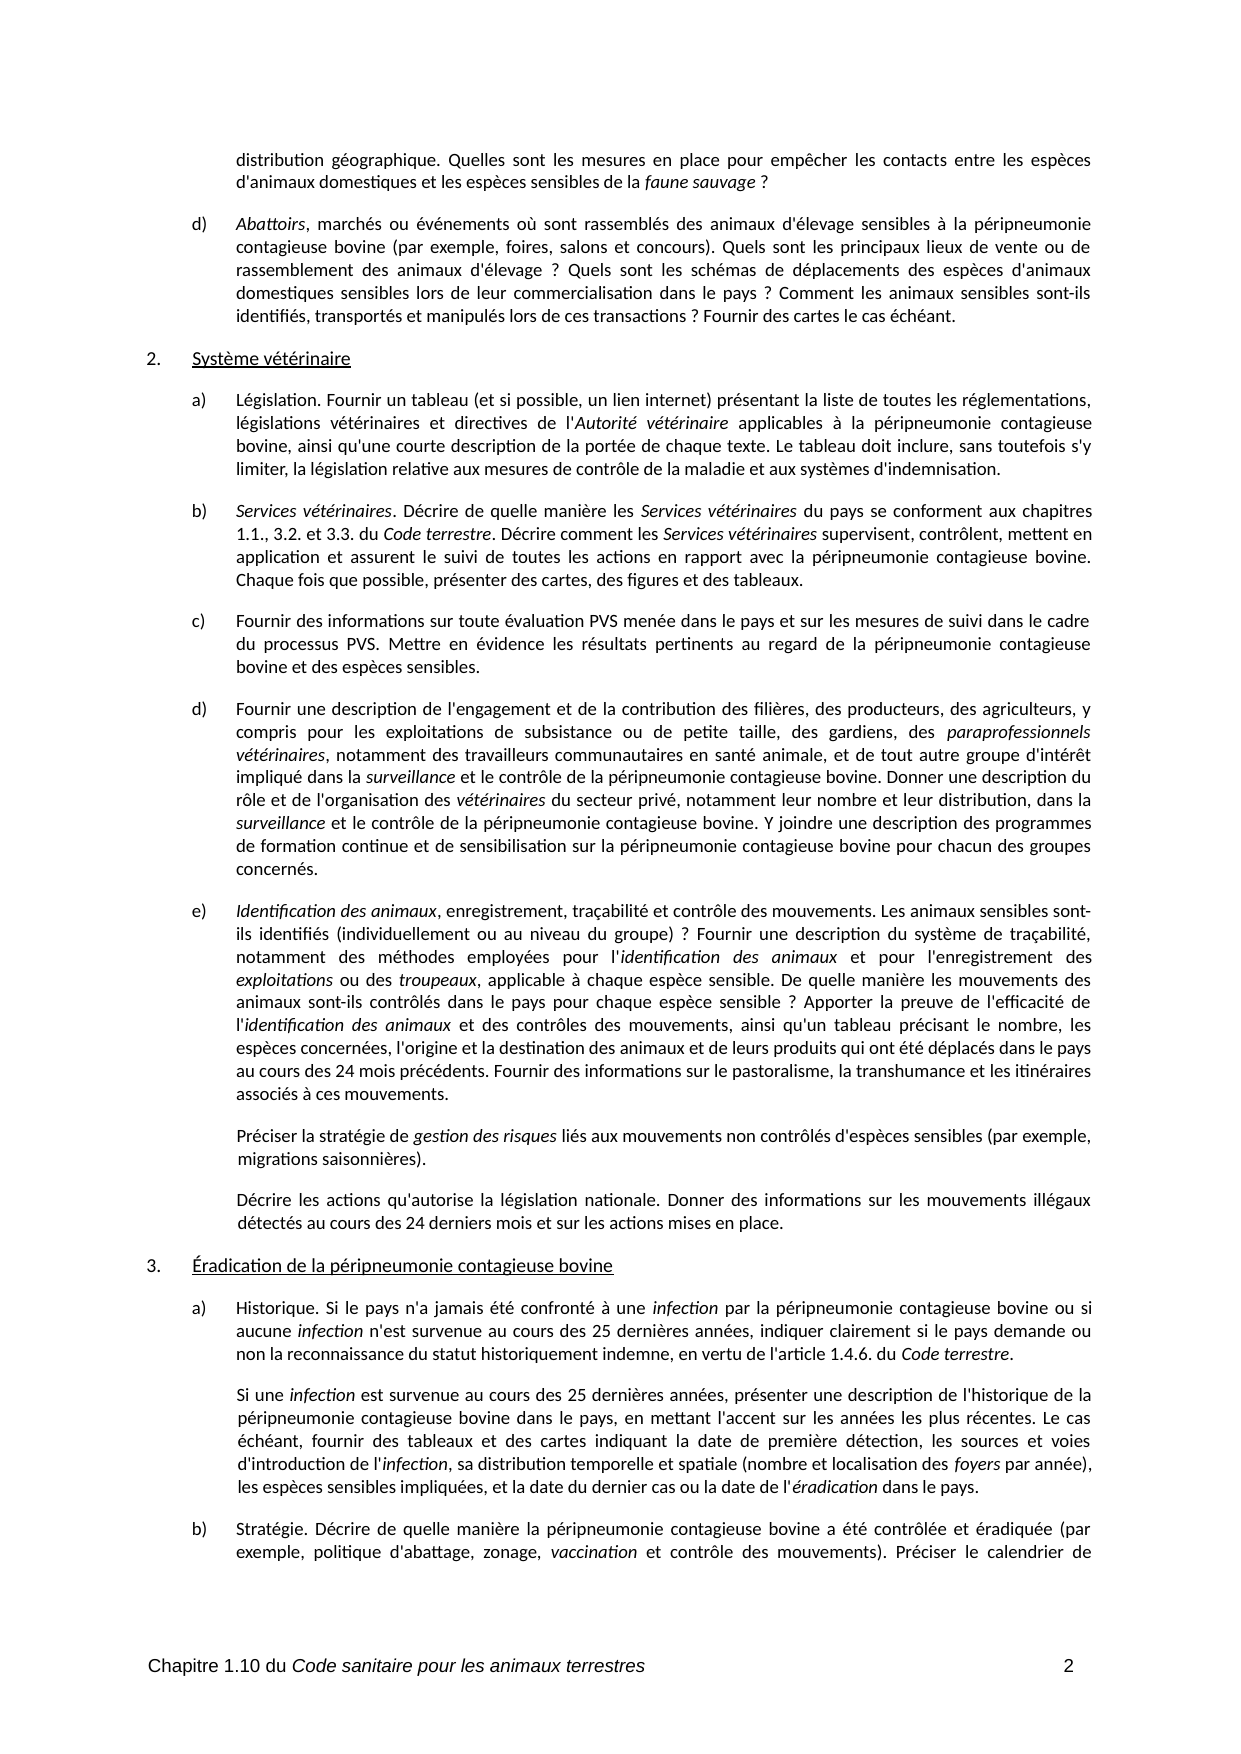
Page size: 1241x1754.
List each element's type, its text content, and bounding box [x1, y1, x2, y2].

list Fournir une description de l'engagement et de la contribution des filières, des producteurs, des agriculteurs, y compris pour les exploitations de subsistance ou de petite taille, des gardiens, des paraprofessionnels vétérinaires, notamment des travailleurs communautaires en santé animale, et de tout autre groupe d'intérêt impliqué dans la surveillance et le contrôle de la péripneumonie contagieuse bovine. Donner une description du rôle et de l'organisation des vétérinaires du secteur privé, notamment leur nombre et leur distribution, dans la surveillance et le contrôle de la péripneumonie contagieuse bovine. Y joindre une description des programmes de formation continue et de sensibilisation sur la péripneumonie contagieuse bovine pour chacun des groupes concernés. [192, 697, 1092, 880]
text Si une infection est survenue au cours des 25 dernières années, présenter une description de l'historique de la péripneumonie contagieuse bovine dans le pays, en mettant l'accent sur les années les plus récentes. Le cas échéant, fournir des tableaux et des cartes indiquant la date de première détection, les sources et voies d'introduction de l'infection, sa distribution temporelle et spatiale (nombre et localisation des foyers par année), les espèces sensibles impliquées, et la date du dernier cas ou la date de l'éradication dans le pays. [236, 1383, 1092, 1498]
subtitle 2. Système vétérinaire [146, 346, 1092, 370]
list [192, 148, 1092, 193]
list Identification des animaux, enregistrement, traçabilité et contrôle des mouvements. Les animaux sensibles sont-ils identifiés (individuellement ou au niveau du groupe) ? Fournir une description du système de traçabilité, notamment des méthodes employées pour l'identification des animaux et pour l'enregistrement des exploitations ou des troupeaux, applicable à chaque espèce sensible. De quelle manière les mouvements des animaux sont-ils contrôlés dans le pays pour chaque espèce sensible ? Apporter la preuve de l'efficacité de l'identification des animaux et des contrôles des mouvements, ainsi qu'un tableau précisant le nombre, les espèces concernées, l'origine et la destination des animaux et de leurs produits qui ont été déplacés dans le pays au cours des 24 mois précédents. Fournir des informations sur le pastoralisme, la transhumance et les itinéraires associés à ces mouvements. [192, 899, 1092, 1105]
list Législation. Fournir un tableau (et si possible, un lien internet) présentant la liste de toutes les réglementations, législations vétérinaires et directives de l'Autorité vétérinaire applicables à la péripneumonie contagieuse bovine, ainsi qu'une courte description de la portée de chaque texte. Le tableau doit inclure, sans toutefois s'y limiter, la législation relative aux mesures de contrôle de la maladie et aux systèmes d'indemnisation. [192, 388, 1092, 480]
list Historique. Si le pays n'a jamais été confronté à une infection par la péripneumonie contagieuse bovine ou si aucune infection n'est survenue au cours des 25 dernières années, indiquer clairement si le pays demande ou non la reconnaissance du statut historiquement indemne, en vertu de l'article 1.4.6. du Code terrestre. [192, 1296, 1092, 1365]
list Services vétérinaires. Décrire de quelle manière les Services vétérinaires du pays se conforment aux chapitres 1.1., 3.2. et 3.3. du Code terrestre. Décrire comment les Services vétérinaires supervisent, contrôlent, mettent en application et assurent le suivi de toutes les actions en rapport avec la péripneumonie contagieuse bovine. Chaque fois que possible, présenter des cartes, des figures et des tableaux. [192, 499, 1092, 591]
subtitle 3. Éradication de la péripneumonie contagieuse bovine [146, 1253, 1092, 1277]
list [192, 1517, 1092, 1563]
text Préciser la stratégie de gestion des risques liés aux mouvements non contrôlés d'espèces sensibles (par exemple, migrations saisonnières). [236, 1124, 1092, 1170]
text Décrire les actions qu'autorise la législation nationale. Donner des informations sur les mouvements illégaux détectés au cours des 24 derniers mois et sur les actions mises en place. [236, 1188, 1092, 1234]
list Fournir des informations sur toute évaluation PVS menée dans le pays et sur les mesures de suivi dans le cadre du processus PVS. Mettre en évidence les résultats pertinents au regard de la péripneumonie contagieuse bovine et des espèces sensibles. [192, 609, 1092, 678]
list Abattoirs, marchés ou événements où sont rassemblés des animaux d'élevage sensibles à la péripneumonie contagieuse bovine (par exemple, foires, salons et concours). Quels sont les principaux lieux de vente ou de rassemblement des animaux d'élevage ? Quels sont les schémas de déplacements des espèces d'animaux domestiques sensibles lors de leur commercialisation dans le pays ? Comment les animaux sensibles sont-ils identifiés, transportés et manipulés lors de ces transactions ? Fournir des cartes le cas échéant. [192, 212, 1092, 327]
